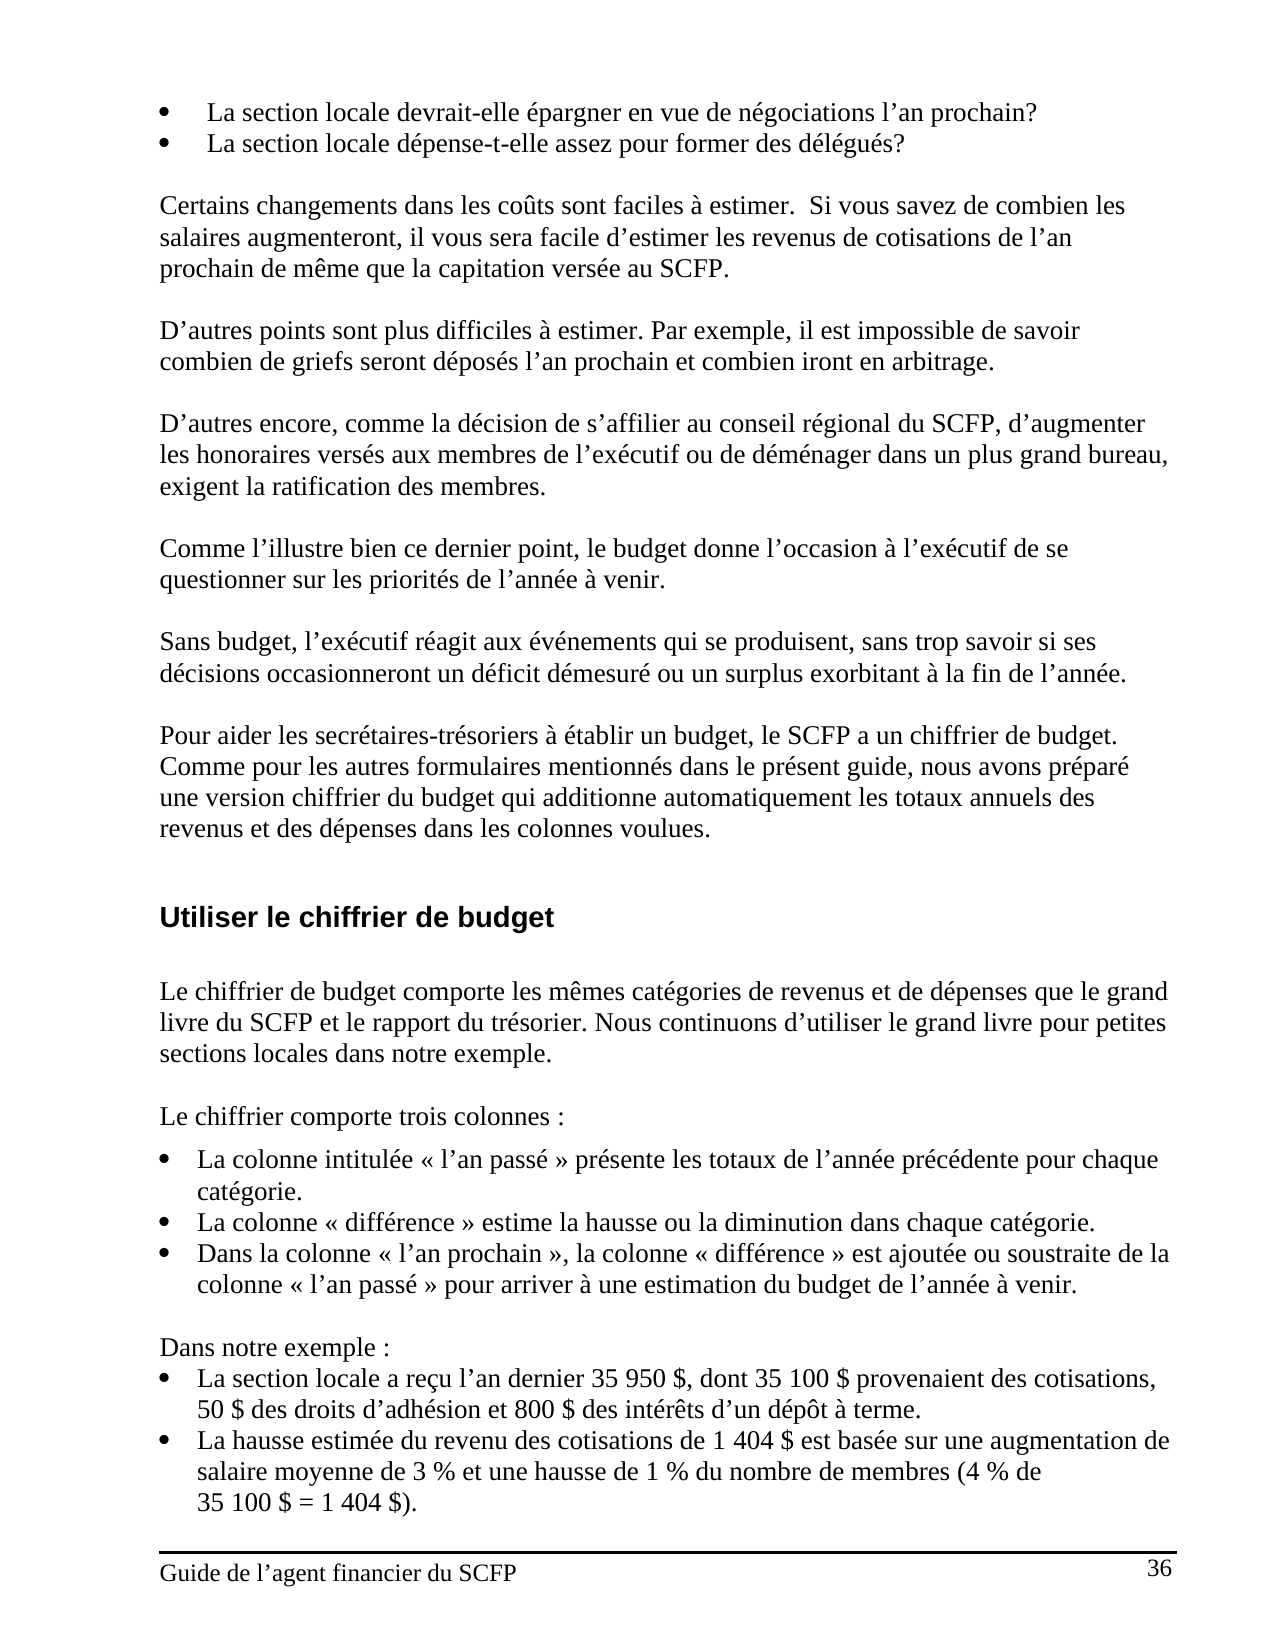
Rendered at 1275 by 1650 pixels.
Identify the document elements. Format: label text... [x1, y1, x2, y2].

text Utiliser le chiffrier de budget [159, 900, 1172, 934]
list La section locale devrait-elle épargner en vue de négociations l’an prochain? [159, 96, 1172, 127]
list Dans la colonne « l’an prochain », la colonne « différence » est ajoutée ou soustraite de la colonne « l’an passé » pour arriver à une estimation du budget de l’année à venir. [159, 1237, 1172, 1299]
list La section locale a reçu l’an dernier 35 950 $, dont 35 100 $ provenaient des cotisations, 50 $ des droits d’adhésion et 800 $ des intérêts d’un dépôt à terme. [159, 1362, 1172, 1424]
text D’autres points sont plus difficiles à estimer. Par exemple, il est impossible de savoir combien de griefs seront déposés l’an prochain et combien iront en arbitrage. [159, 314, 1172, 376]
list La section locale dépense-t-elle assez pour former des délégués? [159, 127, 1172, 158]
text Certains changements dans les coûts sont faciles à estimer. Si vous savez de combien les salaires augmenteront, il vous sera facile d’estimer les revenus de cotisations de l’an prochain de même que la capitation versée au SCFP. [159, 189, 1172, 283]
text Le chiffrier de budget comporte les mêmes catégories de revenus et de dépenses que le grand livre du SCFP et le rapport du trésorier. Nous continuons d’utiliser le grand livre pour petites sections locales dans notre exemple. [159, 975, 1172, 1069]
text Pour aider les secrétaires-trésoriers à établir un budget, le SCFP a un chiffrier de budget. Comme pour les autres formulaires mentionnés dans le présent guide, nous avons préparé une version chiffrier du budget qui additionne automatiquement les totaux annuels des revenus et des dépenses dans les colonnes voulues. [159, 719, 1172, 844]
text Dans notre exemple : [159, 1331, 1172, 1362]
text Comme l’illustre bien ce dernier point, le budget donne l’occasion à l’exécutif de se questionner sur les priorités de l’année à venir. [159, 532, 1172, 594]
list La colonne « différence » estime la hausse ou la diminution dans chaque catégorie. [159, 1206, 1172, 1237]
list La hausse estimée du revenu des cotisations de 1 404 $ est basée sur une augmentation de salaire moyenne de 3 % et une hausse de 1 % du nombre de membres (4 % de 35 100 $ = 1 404 $). [159, 1424, 1172, 1518]
text D’autres encore, comme la décision de s’affilier au conseil régional du SCFP, d’augmenter les honoraires versés aux membres de l’exécutif ou de déménager dans un plus grand bureau, exigent la ratification des membres. [159, 407, 1172, 501]
text Le chiffrier comporte trois colonnes : [159, 1100, 1172, 1131]
text Sans budget, l’exécutif réagit aux événements qui se produisent, sans trop savoir si ses décisions occasionneront un déficit démesuré ou un surplus exorbitant à la fin de l’année. [159, 626, 1172, 688]
list La colonne intitulée « l’an passé » présente les totaux de l’année précédente pour chaque catégorie. [159, 1143, 1172, 1206]
